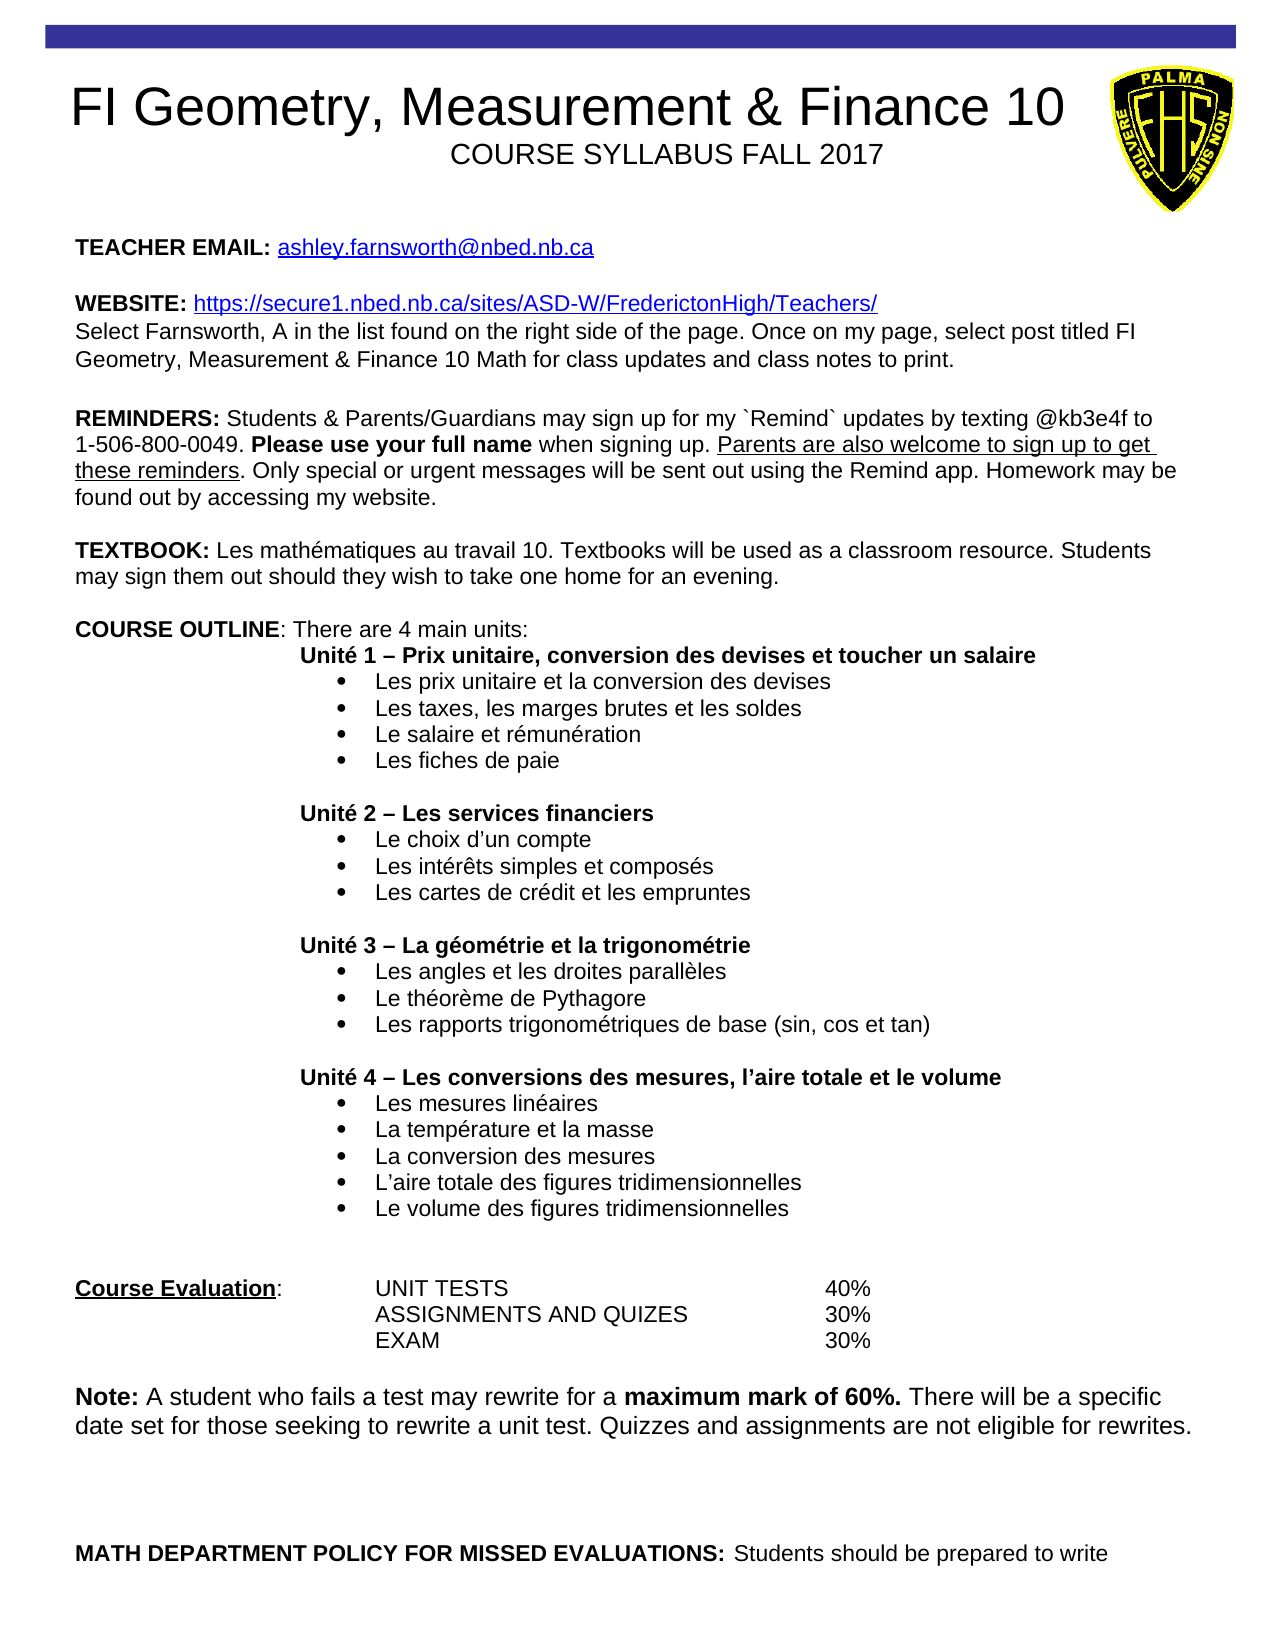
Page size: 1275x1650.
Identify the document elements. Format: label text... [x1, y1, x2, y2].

list Les intérêts simples et composés [337, 853, 1200, 879]
text REMINDERS: Students & Parents/Guardians may sign up for my `Remind` updates by texting @kb3e4f to [75, 403, 1200, 431]
text WEBSITE: https://secure1.nbed.nb.ca/sites/ASD-W/FrederictonHigh/Teachers/ [75, 288, 1200, 316]
list Le théorème de Pythagore [337, 984, 1200, 1011]
text Note: A student who fails a test may rewrite for a maximum mark of 60%. There will be a specific date set for those seeking to rewrite a unit test. Quizzes and assignments are not eligible for rewrites. [75, 1382, 1200, 1440]
text COURSE SYLLABUS FALL 2017 [450, 137, 1122, 171]
text Geometry, Measurement & Finance 10 Math for class updates and class notes to print. [75, 344, 1200, 372]
text COURSE OUTLINE: There are 4 main units: [75, 589, 1200, 642]
list Unité 2 – Les services financiers [300, 800, 1200, 826]
list Le salaire et rémunération [337, 721, 1200, 747]
picture [1109, 65, 1234, 212]
list Unité 4 – Les conversions des mesures, l’aire totale et le volume [300, 1064, 1200, 1090]
list Les fiches de paie [337, 747, 1200, 774]
list Les cartes de crédit et les empruntes [337, 879, 1200, 906]
text TEXTBOOK: Les mathématiques au travail 10. Textbooks will be used as a classroom resource. Students may sign them out should they wish to take one home for an evening. [75, 537, 1200, 589]
list Le volume des figures tridimensionnelles [337, 1195, 1200, 1222]
list Les angles et les droites parallèles [337, 958, 1200, 984]
list Les prix unitaire et la conversion des devises [337, 668, 1200, 695]
text MATH DEPARTMENT POLICY FOR MISSED EVALUATIONS: Students should be prepared to write [75, 1540, 1200, 1567]
list Les taxes, les marges brutes et les soldes [337, 695, 1200, 721]
list Unité 3 – La géométrie et la trigonométrie [300, 932, 1200, 958]
list Les mesures linéaires [337, 1090, 1200, 1116]
list La température et la masse [337, 1116, 1200, 1143]
text FI Geometry, Measurement & Finance 10 [45, 75, 1111, 137]
list Le choix d’un compte [337, 826, 1200, 853]
text TEACHER EMAIL: ashley.farnsworth@nbed.nb.ca [75, 232, 1200, 260]
text Select Farnsworth, A in the list found on the right side of the page. Once on my page, select post titled FI [75, 316, 1200, 344]
list Les rapports trigonométriques de base (sin, cos et tan) [337, 1011, 1200, 1037]
text 1-506-800-0049. Please use your full name when signing up. Parents are also welcome to sign up to get these reminders. Only special or urgent messages will be sent out using the Remind app. Homework may be found out by accessing my website. [75, 431, 1200, 510]
list L’aire totale des figures tridimensionnelles [337, 1169, 1200, 1195]
text ASSIGNMENTS AND QUIZES 30% [300, 1301, 1200, 1327]
text EXAM 30% [75, 1327, 1200, 1353]
text Course Evaluation: UNIT TESTS 40% [75, 1274, 1200, 1301]
list La conversion des mesures [337, 1143, 1200, 1169]
list Unité 1 – Prix unitaire, conversion des devises et toucher un salaire [300, 642, 1200, 668]
